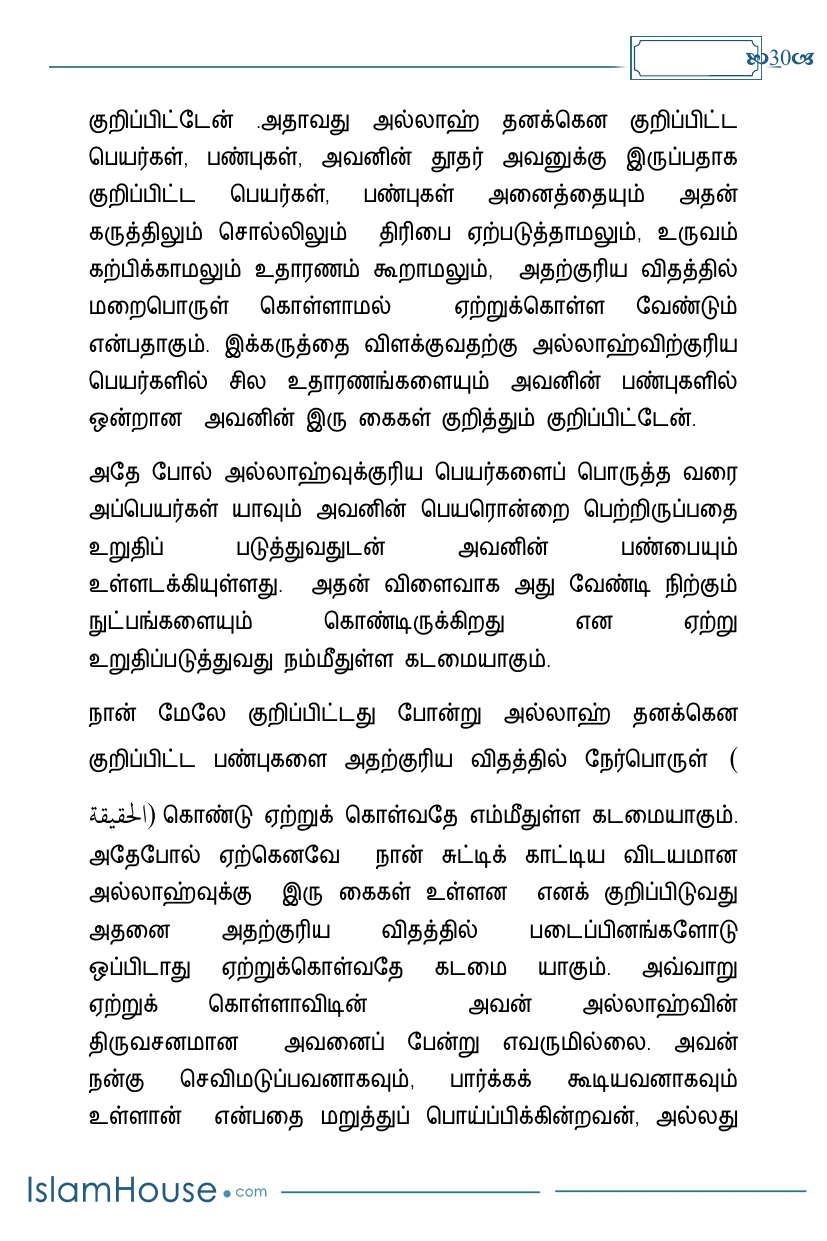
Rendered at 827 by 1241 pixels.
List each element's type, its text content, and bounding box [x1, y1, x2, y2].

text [89, 107, 738, 440]
picture [548, 1170, 807, 1208]
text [89, 700, 738, 1138]
text அதே போல் அல்லாஹ்வுக்குரிய பெயர்களைப் பொருத்த வரை அப்பெயர்கள் யாவும் அவனின் பெயரொன்றை பெற்றிருப்பதை உறுதிப் படுத்துவதுடன் அவனின் பண்பையும் உள்ளடக்கியுள்ளது. அதன் விளைவாக அது வேண்டி நிற்கும் நுட்பங்களையும் கொண்டிருக்கிறது என ஏற்று உறுதிப்படுத்துவது நம்மீதுள்ள கடமையாகும். [89, 460, 738, 681]
picture [20, 1171, 541, 1209]
